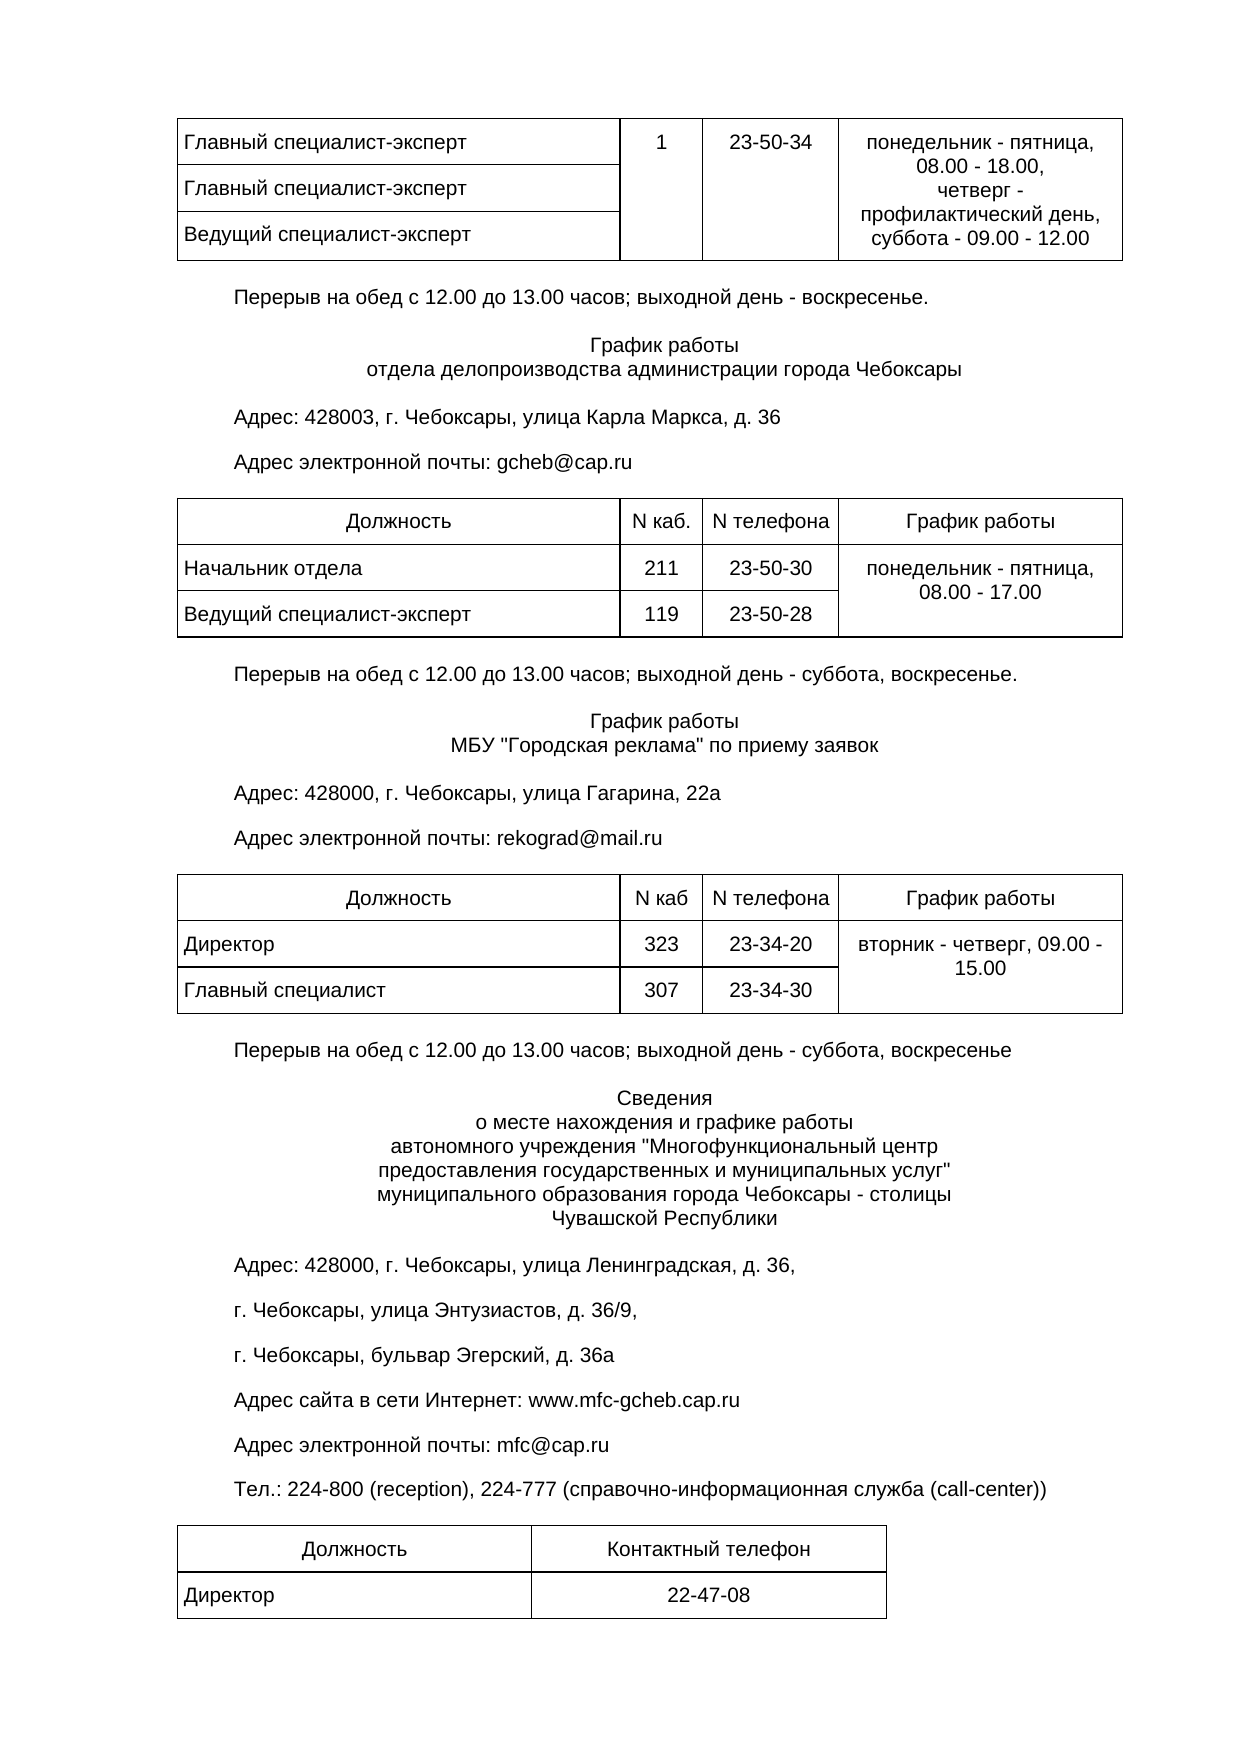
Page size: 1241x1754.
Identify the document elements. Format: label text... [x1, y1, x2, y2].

table_header Должность [178, 1526, 531, 1571]
text Чувашской Республики [177, 1205, 1152, 1229]
text г. Чебоксары, улица Энтузиастов, д. 36/9, [177, 1298, 1152, 1322]
table_header Должность [178, 499, 619, 544]
table_header N телефона [703, 875, 838, 920]
table_cell 211 [621, 545, 702, 590]
table_header График работы [839, 875, 1122, 920]
text График работы [177, 709, 1152, 733]
table_header N каб. [621, 499, 702, 544]
table_cell 23-34-20 [703, 921, 838, 966]
table_header Контактный телефон [532, 1526, 886, 1571]
text Тел.: 224-800 (reception), 224-777 (справочно-информационная служба (call-center)) [177, 1477, 1152, 1501]
table_cell Директор [178, 921, 619, 966]
text График работы [177, 333, 1152, 357]
text муниципального образования города Чебоксары - столицы [177, 1181, 1152, 1205]
table_cell понедельник - пятница, 08.00 - 18.00, четверг - профилактический день, суббота - 09.00 - 12.00 [839, 119, 1122, 260]
table_cell Главный специалист [178, 968, 619, 1013]
text МБУ "Городская реклама" по приему заявок [177, 733, 1152, 757]
text Перерыв на обед с 12.00 до 13.00 часов; выходной день - воскресенье. [177, 285, 1152, 309]
table_cell Ведущий специалист-эксперт [178, 212, 619, 260]
text Адрес: 428000, г. Чебоксары, улица Ленинградская, д. 36, [177, 1253, 1152, 1277]
text о месте нахождения и графике работы [177, 1109, 1152, 1133]
table_cell вторник - четверг, 09.00 - 15.00 [839, 921, 1122, 1013]
text Перерыв на обед с 12.00 до 13.00 часов; выходной день - суббота, воскресенье [177, 1038, 1152, 1062]
table_cell Начальник отдела [178, 545, 619, 590]
text автономного учреждения "Многофункциональный центр [177, 1133, 1152, 1157]
text отдела делопроизводства администрации города Чебоксары [177, 357, 1152, 381]
text Адрес: 428003, г. Чебоксары, улица Карла Маркса, д. 36 [177, 405, 1152, 429]
table_cell 23-50-30 [703, 545, 838, 590]
text Перерыв на обед с 12.00 до 13.00 часов; выходной день - суббота, воскресенье. [177, 661, 1152, 685]
text Адрес сайта в сети Интернет: www.mfc-gcheb.cap.ru [177, 1388, 1152, 1412]
table_cell понедельник - пятница, 08.00 - 17.00 [839, 545, 1122, 636]
table_cell 1 [621, 119, 702, 260]
text Сведения [177, 1086, 1152, 1109]
table_cell 323 [621, 921, 702, 966]
text Адрес: 428000, г. Чебоксары, улица Гагарина, 22а [177, 781, 1152, 805]
table_cell 119 [621, 591, 702, 636]
text Адрес электронной почты: gcheb@cap.ru [177, 450, 1152, 474]
table_cell Главный специалист-эксперт [178, 165, 619, 211]
table_cell 23-50-34 [703, 119, 838, 260]
table_header N каб [621, 875, 702, 920]
table_cell 307 [621, 968, 702, 1013]
table_cell 23-34-30 [703, 968, 838, 1013]
table_cell 23-50-28 [703, 591, 838, 636]
table_cell 22-47-08 [532, 1573, 886, 1618]
text г. Чебоксары, бульвар Эгерский, д. 36а [177, 1343, 1152, 1367]
table_header N телефона [703, 499, 838, 544]
text Адрес электронной почты: mfc@cap.ru [177, 1432, 1152, 1456]
table_cell Директор [178, 1573, 531, 1618]
text предоставления государственных и муниципальных услуг" [177, 1157, 1152, 1181]
table_header Должность [178, 875, 619, 920]
table_header График работы [839, 499, 1122, 544]
text Адрес электронной почты: rekograd@mail.ru [177, 826, 1152, 850]
table_cell Ведущий специалист-эксперт [178, 591, 619, 636]
table_cell Главный специалист-эксперт [178, 119, 619, 164]
